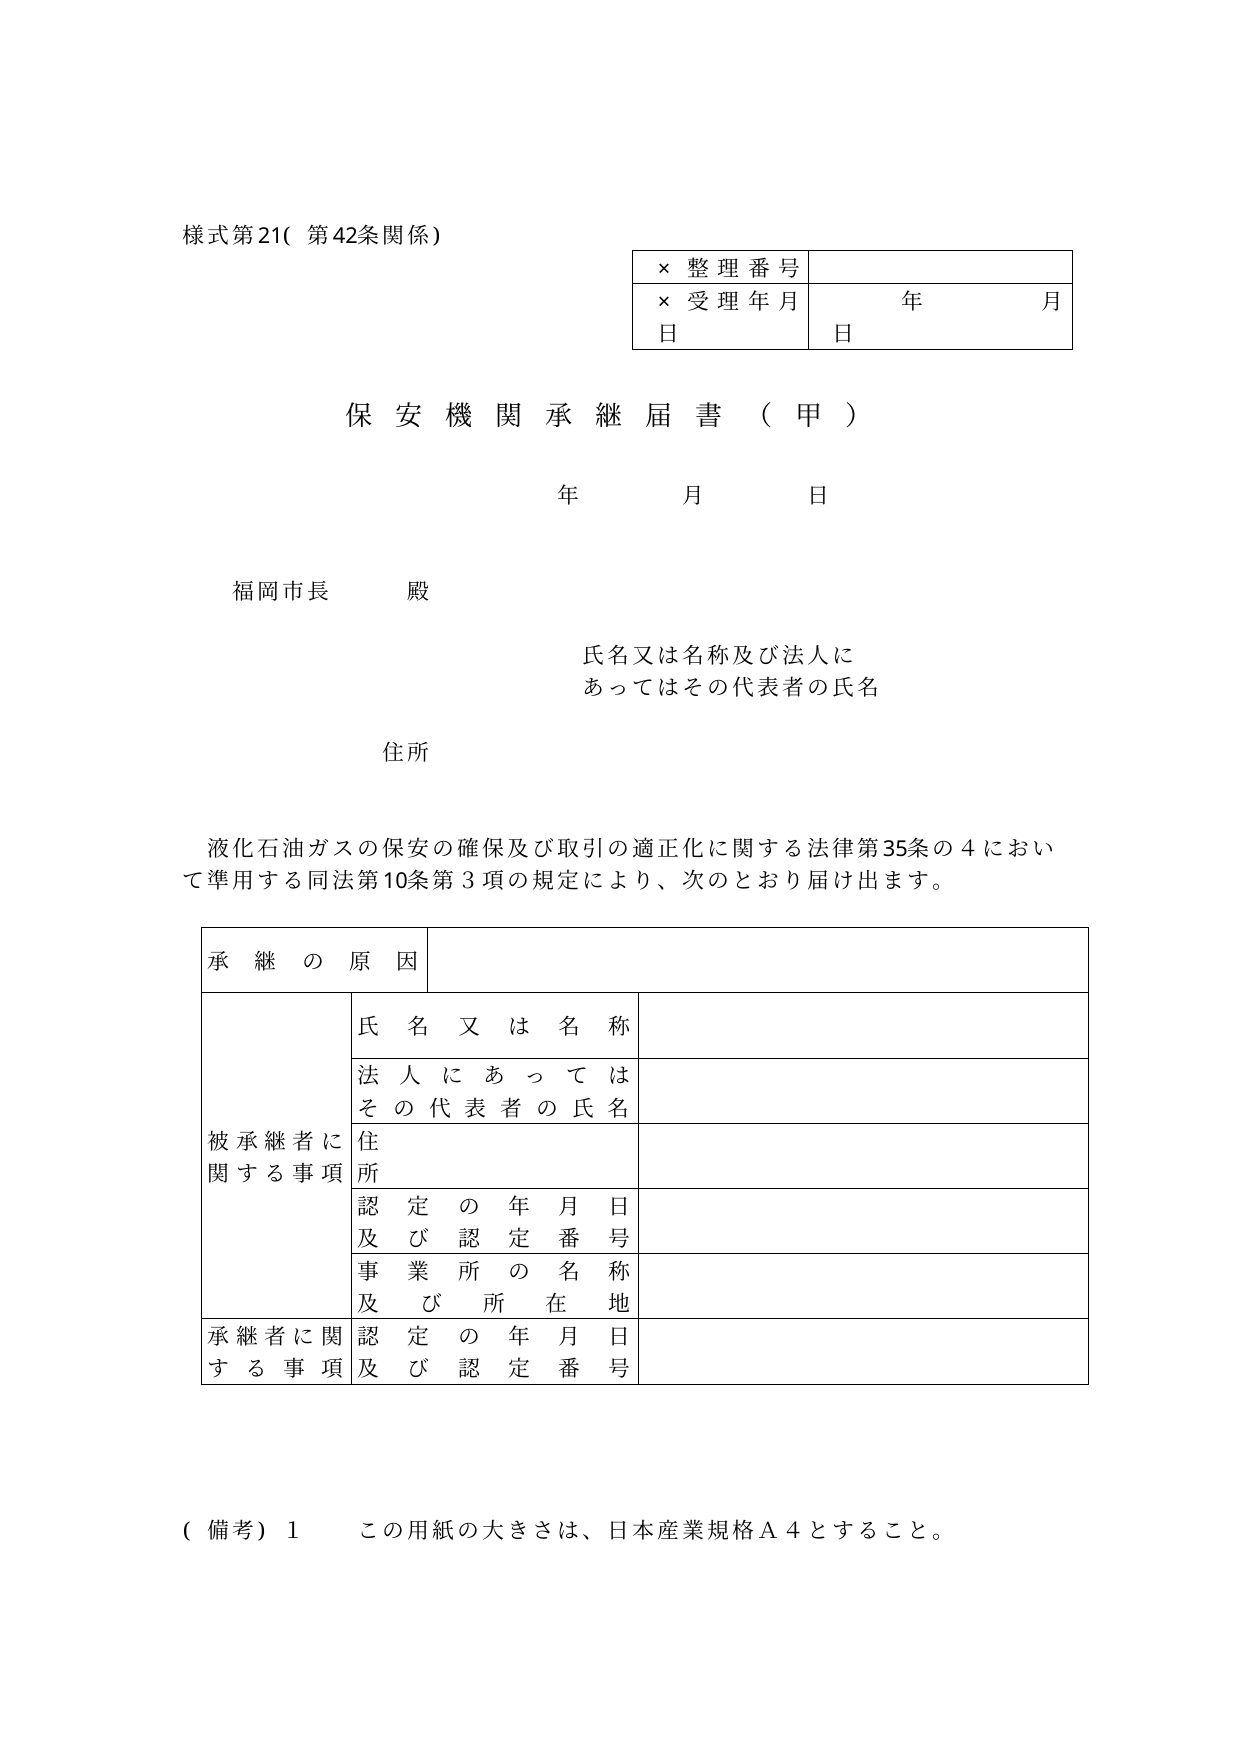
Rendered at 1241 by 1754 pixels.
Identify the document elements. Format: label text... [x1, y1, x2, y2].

table_cell [639, 993, 1088, 1057]
table_cell [639, 1319, 1088, 1383]
table_cell 認定の年月日 及び認定番号 [352, 1189, 638, 1253]
table_cell 認定の年月日 及び認定番号 [352, 1319, 638, 1383]
table_cell [639, 1059, 1088, 1123]
table_header ×整理番号 [633, 251, 808, 283]
text 年 月 日 [183, 478, 1058, 510]
table_cell [639, 1254, 1088, 1318]
table_cell 被承継者に 関する事項 [202, 993, 351, 1318]
table_cell 年 月 日 [809, 284, 1072, 348]
table_header [428, 928, 1088, 992]
text 様式第21(第42条関係) [183, 218, 1058, 250]
text 液化石油ガスの保安の確保及び取引の適正化に関する法律第35条の４において準用する同法第10条第３項の規定により、次のとおり届け出ます。 [183, 831, 1058, 895]
table_cell 氏名又は名称 [352, 993, 638, 1057]
table_cell [639, 1189, 1088, 1253]
table_cell 法人にあっては その代表者の氏名 [352, 1059, 638, 1123]
text 氏名又は名称及び法人に [183, 638, 1058, 670]
text 福岡市長 殿 [183, 574, 1058, 606]
table_cell 承継者に関 する事項 [202, 1319, 351, 1383]
text 住所 [183, 734, 1058, 767]
table_cell ×受理年月日 [633, 284, 808, 348]
text (備考) １ この用紙の大きさは、日本産業規格Ａ４とすること。 [183, 1513, 1058, 1545]
table_header [809, 251, 1072, 283]
table_header 承継の原因 [202, 928, 427, 992]
table_cell 住 所 [352, 1124, 638, 1188]
table_cell [639, 1124, 1088, 1188]
table_cell 事業所の名称 及び所在地 [352, 1254, 638, 1318]
text あってはその代表者の氏名 [183, 670, 1058, 702]
text 保安機関承継届書（甲） [183, 382, 1058, 446]
